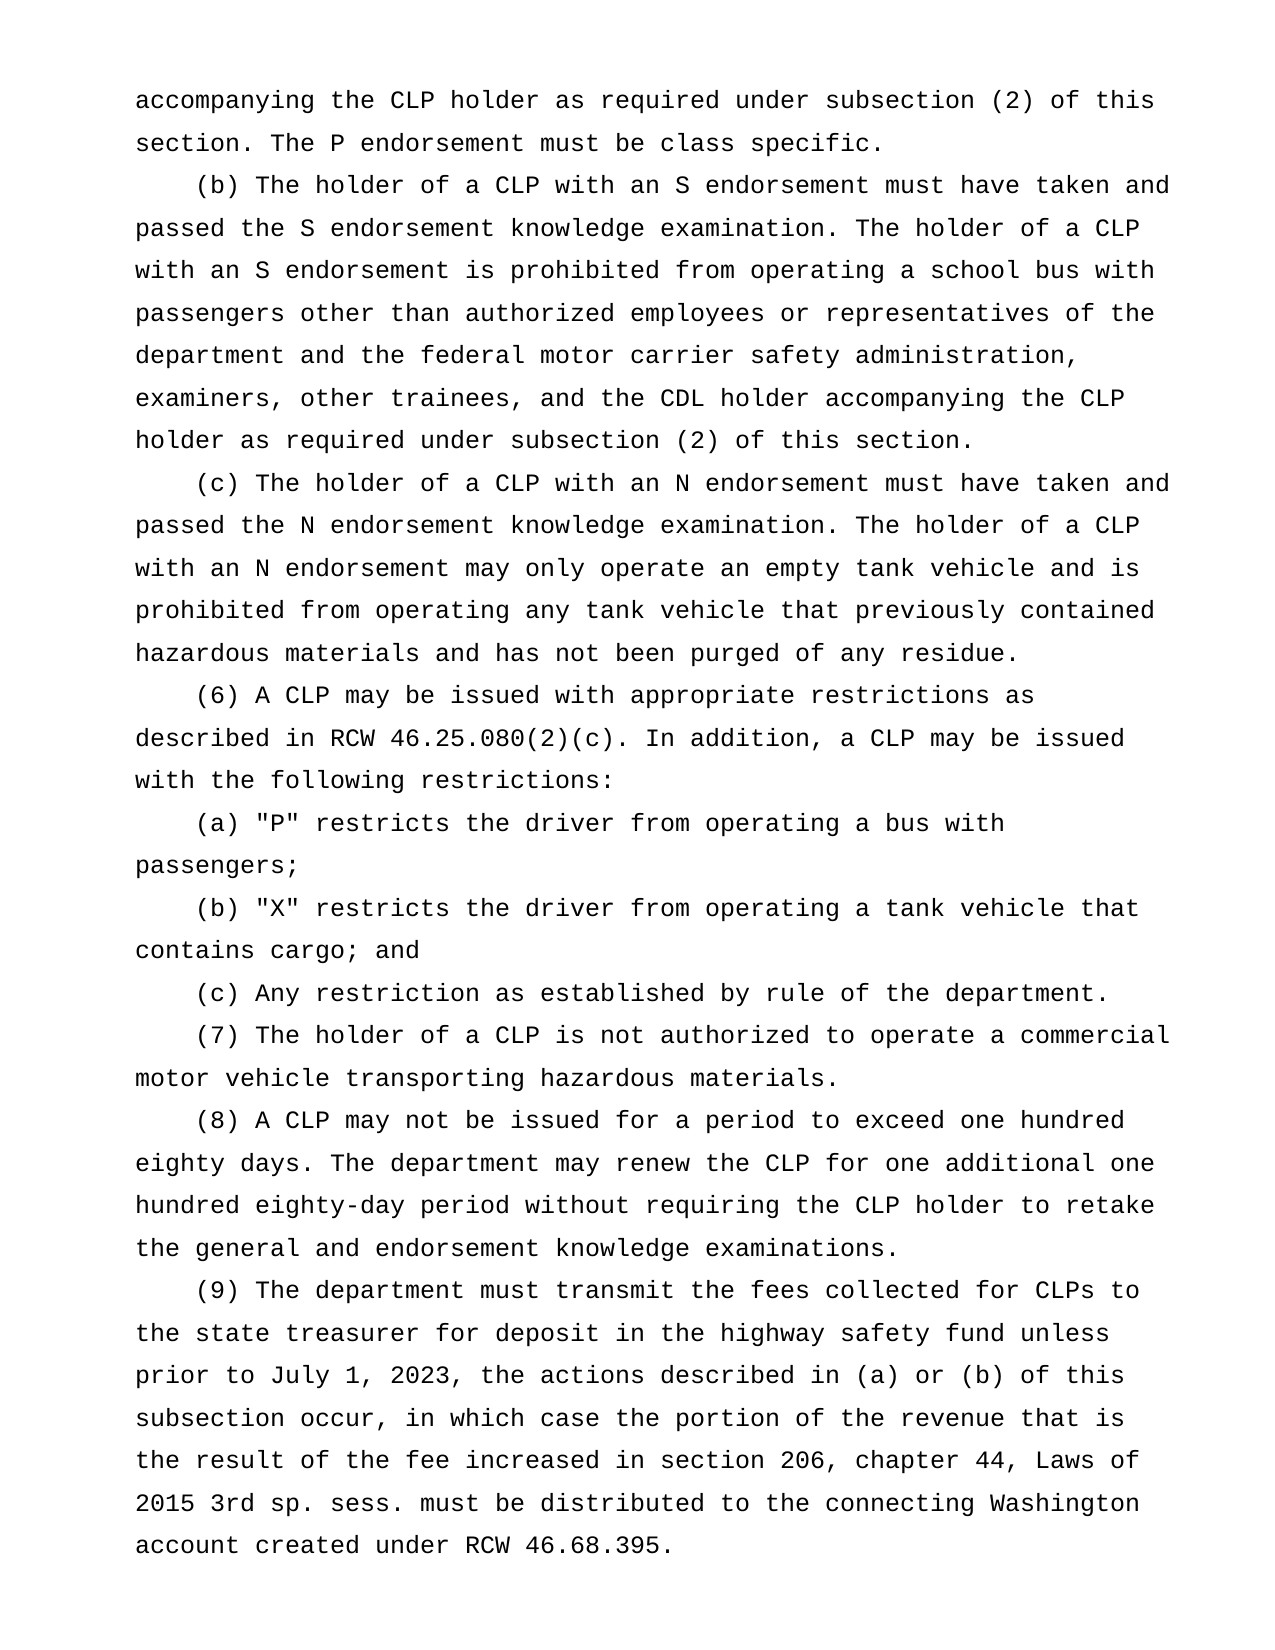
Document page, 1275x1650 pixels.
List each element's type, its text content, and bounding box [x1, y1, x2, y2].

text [135, 75, 1170, 160]
text (9) The department must transmit the fees collected for CLPs to the state treasurer for deposit in the highway safety fund unless prior to July 1, 2023, the actions described in (a) or (b) of this subsection occur, in which case the portion of the revenue that is the result of the fee increased in section 206, chapter 44, Laws of 2015 3rd sp. sess. must be distributed to the connecting Washington account created under RCW 46.68.395. [135, 1265, 1170, 1562]
text (c) The holder of a CLP with an N endorsement must have taken and passed the N endorsement knowledge examination. The holder of a CLP with an N endorsement may only operate an empty tank vehicle and is prohibited from operating any tank vehicle that previously contained hazardous materials and has not been purged of any residue. [135, 457, 1170, 670]
text (b) The holder of a CLP with an S endorsement must have taken and passed the S endorsement knowledge examination. The holder of a CLP with an S endorsement is prohibited from operating a school bus with passengers other than authorized employees or representatives of the department and the federal motor carrier safety administration, examiners, other trainees, and the CDL holder accompanying the CLP holder as required under subsection (2) of this section. [135, 160, 1170, 457]
text (b) "X" restricts the driver from operating a tank vehicle that contains cargo; and [135, 882, 1170, 967]
text (8) A CLP may not be issued for a period to exceed one hundred eighty days. The department may renew the CLP for one additional one hundred eighty-day period without requiring the CLP holder to retake the general and endorsement knowledge examinations. [135, 1095, 1170, 1265]
text (7) The holder of a CLP is not authorized to operate a commercial motor vehicle transporting hazardous materials. [135, 1010, 1170, 1095]
text (c) Any restriction as established by rule of the department. [135, 967, 1170, 1010]
text (6) A CLP may be issued with appropriate restrictions as described in RCW 46.25.080(2)(c). In addition, a CLP may be issued with the following restrictions: [135, 670, 1170, 797]
text (a) "P" restricts the driver from operating a bus with passengers; [135, 797, 1170, 882]
